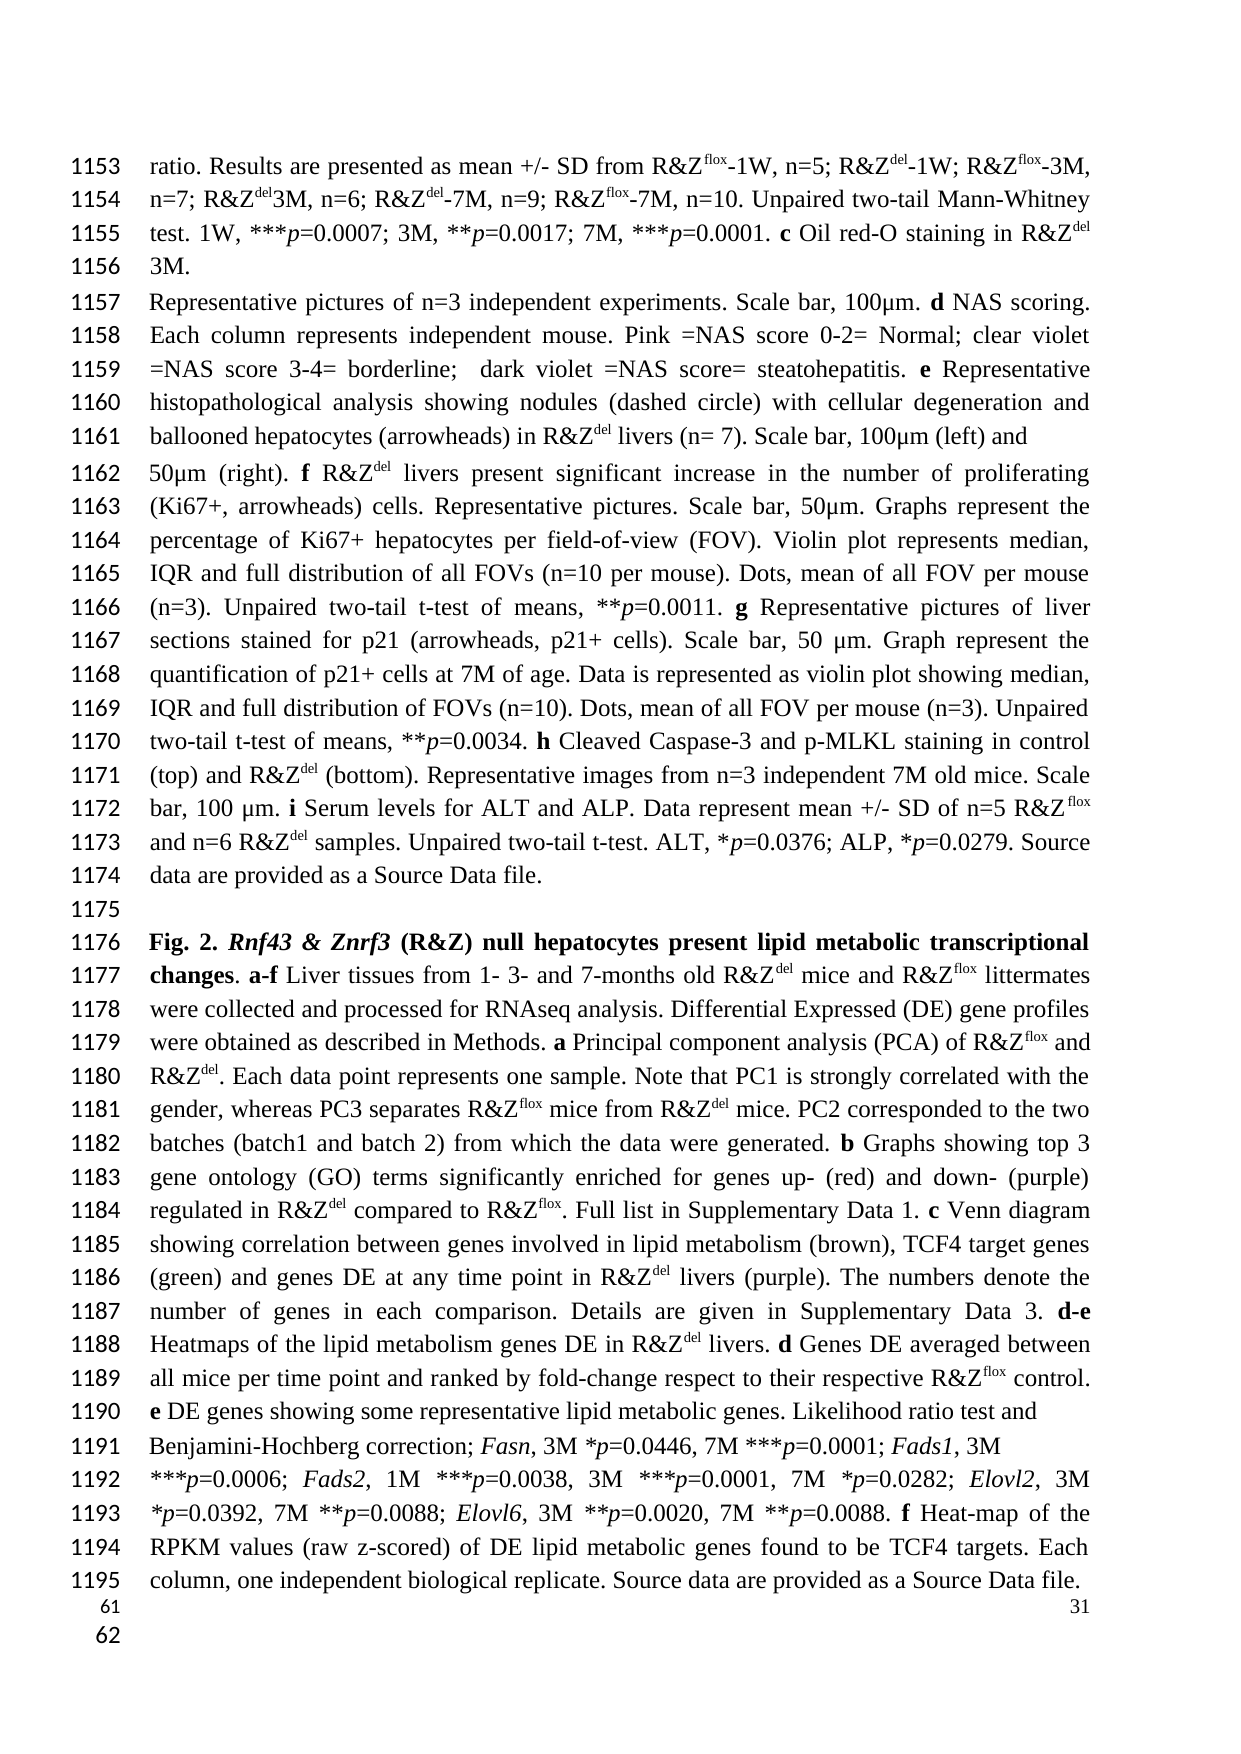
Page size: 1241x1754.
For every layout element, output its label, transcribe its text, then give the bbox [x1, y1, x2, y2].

text Benjamini-Hochberg correction; Fasn, 3M *p=0.0446, 7M ***p=0.0001; Fads1, 3M [148, 1431, 1091, 1460]
text 50μm (right). f R&Zdel livers present significant increase in the number of proliferating (Ki67+, arrowheads) cells. Representative pictures. Scale bar, 50μm. Graphs represent the percentage of Ki67+ hepatocytes per field-of-view (FOV). Violin plot represents median, IQR and full distribution of all FOVs (n=10 per mouse). Dots, mean of all FOV per mouse (n=3). Unpaired two-tail t-test of means, **p=0.0011. g Representative pictures of liver sections stained for p21 (arrowheads, p21+ cells). Scale bar, 50 μm. Graph represent the quantification of p21+ cells at 7M of age. Data is represented as violin plot showing median, IQR and full distribution of FOVs (n=10). Dots, mean of all FOV per mouse (n=3). Unpaired two-tail t-test of means, **p=0.0034. h Cleaved Caspase-3 and p-MLKL staining in control (top) and R&Zdel (bottom). Representative images from n=3 independent 7M old mice. Scale bar, 100 μm. i Serum levels for ALT and ALP. Data represent mean +/- SD of n=5 R&Zflox and n=6 R&Zdel samples. Unpaired two-tail t-test. ALT, *p=0.0376; ALP, *p=0.0279. Source data are provided as a Source Data file. [148, 458, 1091, 889]
text Fig. 2. Rnf43 & Znrf3 (R&Z) null hepatocytes present lipid metabolic transcriptional changes. a-f Liver tissues from 1- 3- and 7-months old R&Zdel mice and R&Zflox littermates were collected and processed for RNAseq analysis. Differential Expressed (DE) gene profiles were obtained as described in Methods. a Principal component analysis (PCA) of R&Zflox and R&Zdel. Each data point represents one sample. Note that PC1 is strongly correlated with the gender, whereas PC3 separates R&Zflox mice from R&Zdel mice. PC2 corresponded to the two batches (batch1 and batch 2) from which the data were generated. b Graphs showing top 3 gene ontology (GO) terms significantly enriched for genes up- (red) and down- (purple) regulated in R&Zdel compared to R&Zflox. Full list in Supplementary Data 1. c Venn diagram showing correlation between genes involved in lipid metabolism (brown), TCF4 target genes (green) and genes DE at any time point in R&Zdel livers (purple). The numbers denote the number of genes in each comparison. Details are given in Supplementary Data 3. d-e Heatmaps of the lipid metabolism genes DE in R&Zdel livers. d Genes DE averaged between all mice per time point and ranked by fold-change respect to their respective R&Zflox control. e DE genes showing some representative lipid metabolic genes. Likelihood ratio test and [148, 927, 1091, 1425]
text ***p=0.0006; Fads2, 1M ***p=0.0038, 3M ***p=0.0001, 7M *p=0.0282; Elovl2, 3M *p=0.0392, 7M **p=0.0088; Elovl6, 3M **p=0.0020, 7M **p=0.0088. f Heat-map of the RPKM values (raw z-scored) of DE lipid metabolic genes found to be TCF4 targets. Each column, one independent biological replicate. Source data are provided as a Source Data file. [148, 1464, 1091, 1594]
text Representative pictures of n=3 independent experiments. Scale bar, 100μm. d NAS scoring. Each column represents independent mouse. Pink =NAS score 0-2= Normal; clear violet =NAS score 3-4= borderline; dark violet =NAS score= steatohepatitis. e Representative histopathological analysis showing nodules (dashed circle) with cellular degeneration and ballooned hepatocytes (arrowheads) in R&Zdel livers (n= 7). Scale bar, 100μm (left) and [148, 287, 1091, 450]
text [148, 151, 1091, 280]
